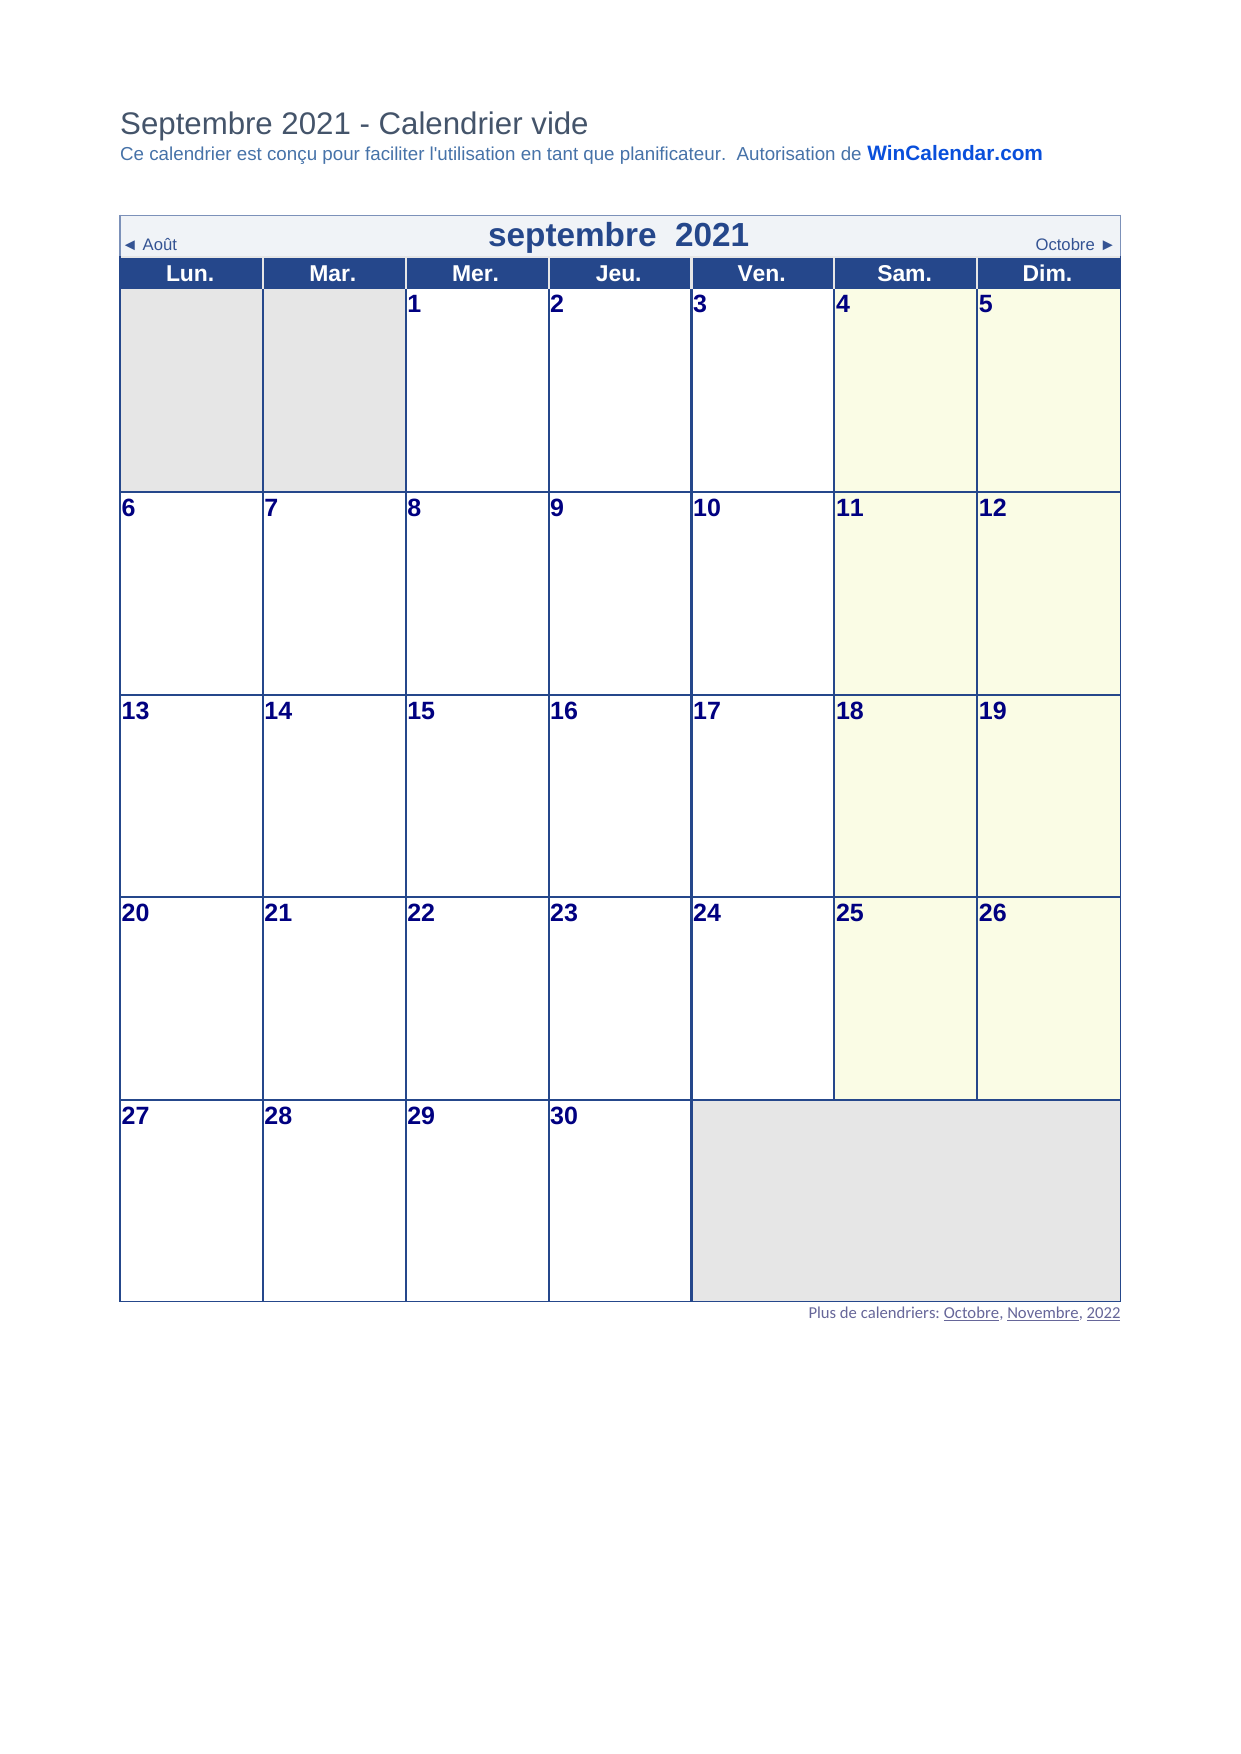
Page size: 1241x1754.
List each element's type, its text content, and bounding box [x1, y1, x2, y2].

table_cell Lun. [121, 258, 262, 289]
table_cell 16 [550, 696, 690, 896]
table_cell 13 [121, 696, 262, 896]
text Septembre 2021 - Calendrier vide Ce calendrier est conçu pour faciliter l'utilisation en tant que planificateur. Autorisation de WinCalendar.com [120, 105, 1120, 193]
table_cell Mar. [264, 258, 405, 289]
table_cell 2 [550, 289, 690, 491]
table_cell 22 [407, 898, 548, 1099]
table_cell 19 [978, 696, 1120, 896]
table_cell 26 [978, 898, 1120, 1099]
table_cell 24 [693, 898, 833, 1099]
table_cell 28 [264, 1101, 405, 1301]
table_cell 11 [835, 493, 976, 694]
table_cell 7 [264, 493, 405, 694]
table_cell [693, 1101, 1120, 1301]
table_cell 5 [978, 289, 1120, 491]
table_cell 27 [121, 1101, 262, 1301]
table_cell 14 [264, 696, 405, 896]
table_cell 20 [121, 898, 262, 1099]
table_cell Ven. [693, 258, 833, 289]
text Plus de calendriers: Octobre, Novembre, 2022 [120, 1302, 1120, 1322]
table_header ◄ Août [121, 216, 263, 256]
table_cell Sam. [835, 258, 976, 289]
table_cell 17 [693, 696, 833, 896]
table_cell 12 [978, 493, 1120, 694]
table_cell 1 [407, 289, 548, 491]
table_header septembre 2021 [263, 216, 977, 256]
table_cell 30 [550, 1101, 690, 1301]
table_cell [264, 289, 405, 491]
table_cell [121, 289, 262, 491]
table_cell 23 [550, 898, 690, 1099]
table_cell 15 [407, 696, 548, 896]
table_cell 29 [407, 1101, 548, 1301]
table_cell 21 [264, 898, 405, 1099]
table_cell 9 [550, 493, 690, 694]
table_cell Dim. [978, 258, 1120, 289]
table_cell Mer. [407, 258, 548, 289]
table_cell 10 [693, 493, 833, 694]
table_header Octobre ► [977, 216, 1120, 256]
table_cell 6 [121, 493, 262, 694]
table_cell Jeu. [550, 258, 690, 289]
table_cell 8 [407, 493, 548, 694]
table_cell 3 [693, 289, 833, 491]
table_cell 25 [835, 898, 976, 1099]
table_cell 4 [835, 289, 976, 491]
table_cell 18 [835, 696, 976, 896]
